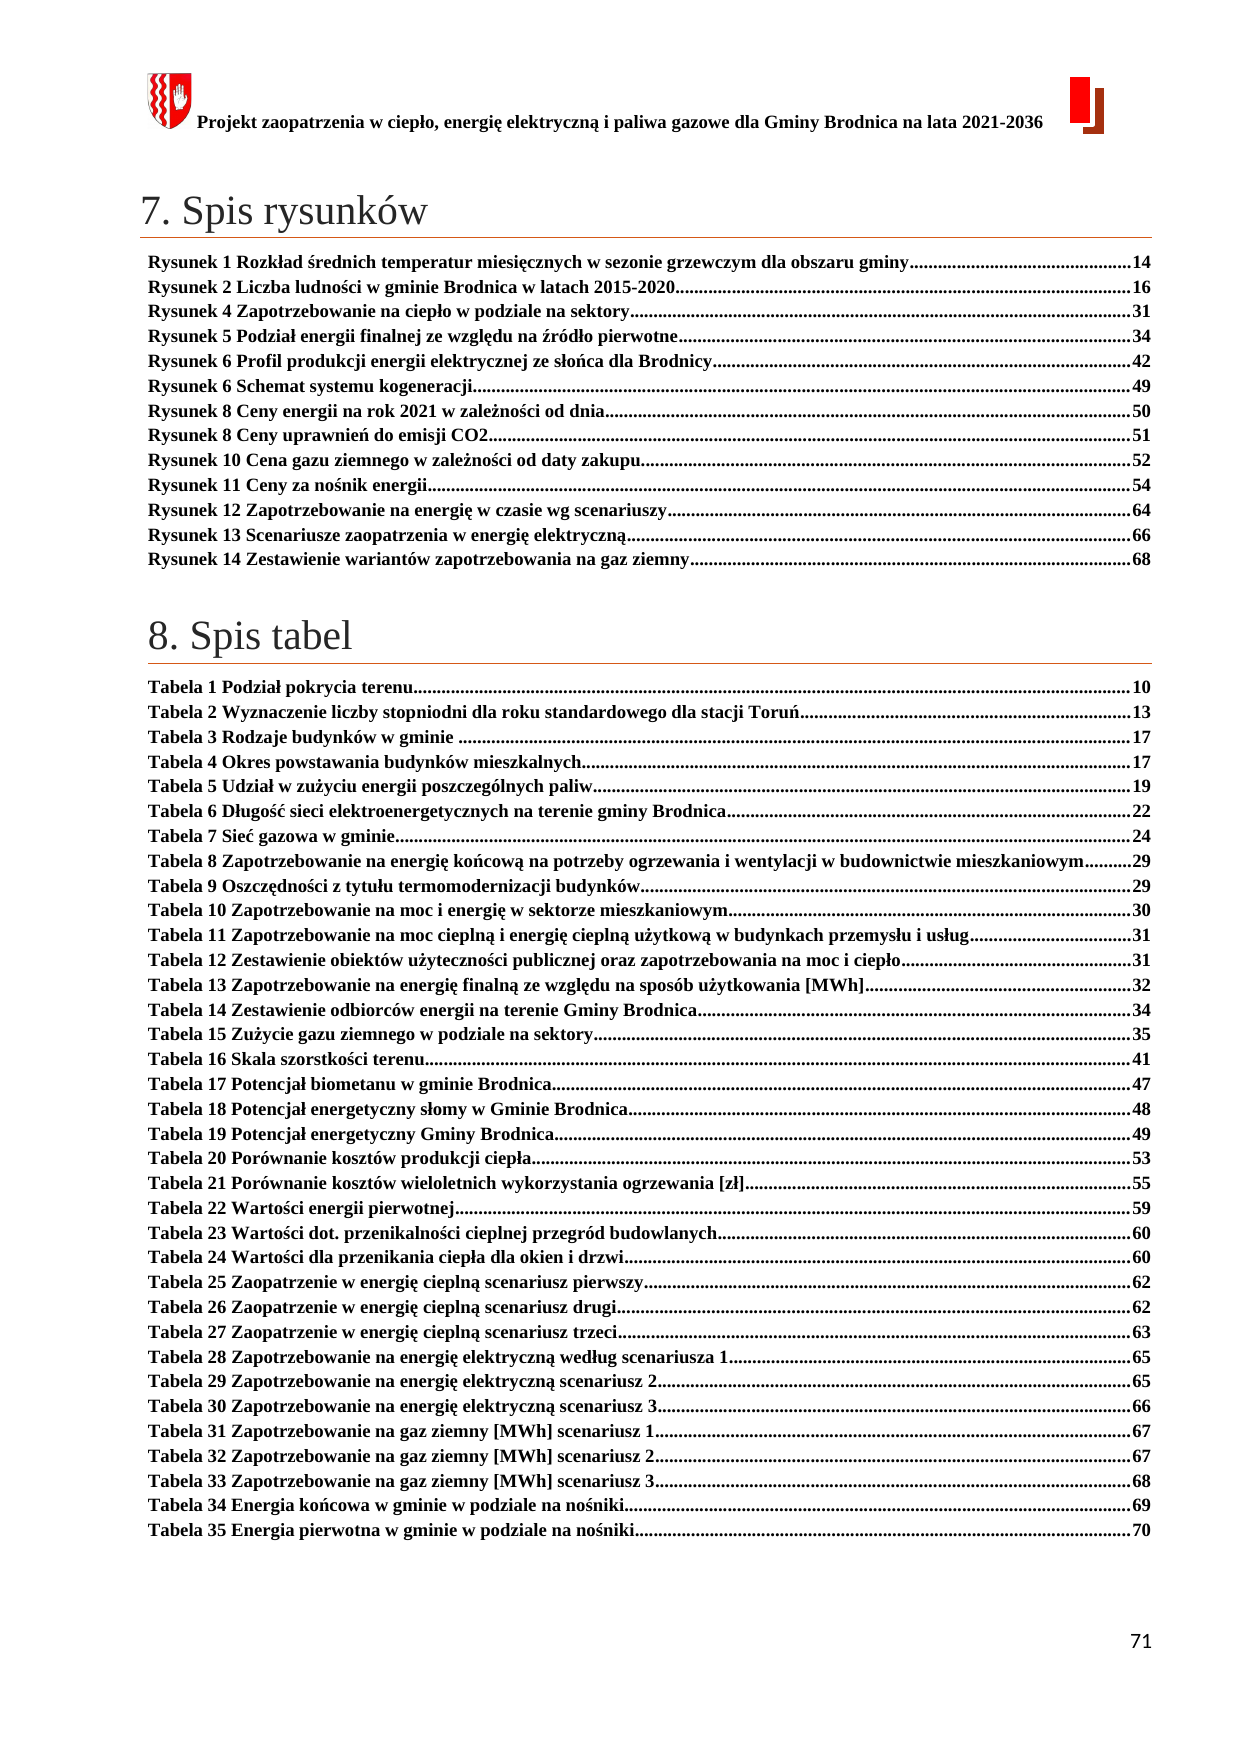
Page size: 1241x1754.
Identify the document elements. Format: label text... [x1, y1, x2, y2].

text Tabela 1 Podział pokrycia terenu 10 [148, 676, 1152, 698]
text Rysunek 12 Zapotrzebowanie na energię w czasie wg scenariuszy 64 [148, 499, 1152, 520]
text Tabela 11 Zapotrzebowanie na moc cieplną i energię cieplną użytkową w budynkach przemysłu i usług 31 [148, 924, 1152, 946]
text Tabela 19 Potencjał energetyczny Gminy Brodnica 49 [148, 1122, 1152, 1144]
subtitle 7. Spis rysunków [140, 185, 1152, 237]
text Rysunek 8 Ceny energii na rok 2021 w zależności od dnia 50 [148, 399, 1152, 421]
text Rysunek 5 Podział energii finalnej ze względu na źródło pierwotne 34 [148, 325, 1152, 347]
text Tabela 4 Okres powstawania budynków mieszkalnych 17 [148, 751, 1152, 772]
text Tabela 12 Zestawienie obiektów użyteczności publicznej oraz zapotrzebowania na moc i ciepło 31 [148, 949, 1152, 971]
text Tabela 3 Rodzaje budynków w gminie 17 [148, 726, 1152, 747]
text Tabela 29 Zapotrzebowanie na energię elektryczną scenariusz 2 65 [148, 1370, 1152, 1392]
text Tabela 34 Energia końcowa w gminie w podziale na nośniki 69 [148, 1494, 1152, 1516]
subtitle 8. Spis tabel [148, 611, 1152, 663]
text Tabela 33 Zapotrzebowanie na gaz ziemny [MWh] scenariusz 3 68 [148, 1469, 1152, 1491]
text Tabela 35 Energia pierwotna w gminie w podziale na nośniki 70 [148, 1519, 1152, 1541]
text Rysunek 4 Zapotrzebowanie na ciepło w podziale na sektory 31 [148, 300, 1152, 322]
text Rysunek 14 Zestawienie wariantów zapotrzebowania na gaz ziemny 68 [148, 548, 1152, 570]
text Tabela 14 Zestawienie odbiorców energii na terenie Gminy Brodnica 34 [148, 998, 1152, 1020]
text Tabela 24 Wartości dla przenikania ciepła dla okien i drzwi 60 [148, 1246, 1152, 1268]
text Tabela 6 Długość sieci elektroenergetycznych na terenie gminy Brodnica 22 [148, 800, 1152, 822]
text Tabela 7 Sieć gazowa w gminie 24 [148, 825, 1152, 847]
text Tabela 16 Skala szorstkości terenu 41 [148, 1048, 1152, 1070]
text Rysunek 13 Scenariusze zaopatrzenia w energię elektryczną 66 [148, 523, 1152, 545]
text Tabela 18 Potencjał energetyczny słomy w Gminie Brodnica 48 [148, 1098, 1152, 1119]
text Rysunek 10 Cena gazu ziemnego w zależności od daty zakupu. 52 [148, 449, 1152, 471]
text Tabela 2 Wyznaczenie liczby stopniodni dla roku standardowego dla stacji Toruń 13 [148, 701, 1152, 723]
text Tabela 9 Oszczędności z tytułu termomodernizacji budynków 29 [148, 874, 1152, 896]
text Tabela 15 Zużycie gazu ziemnego w podziale na sektory 35 [148, 1023, 1152, 1045]
text Tabela 17 Potencjał biometanu w gminie Brodnica 47 [148, 1073, 1152, 1094]
text Rysunek 8 Ceny uprawnień do emisji CO2 51 [148, 424, 1152, 446]
text Tabela 25 Zaopatrzenie w energię cieplną scenariusz pierwszy 62 [148, 1271, 1152, 1293]
text Tabela 31 Zapotrzebowanie na gaz ziemny [MWh] scenariusz 1 67 [148, 1420, 1152, 1442]
text Rysunek 1 Rozkład średnich temperatur miesięcznych w sezonie grzewczym dla obszaru gminy 14 [148, 251, 1152, 272]
text Tabela 28 Zapotrzebowanie na energię elektryczną według scenariusza 1 65 [148, 1346, 1152, 1367]
text Tabela 5 Udział w zużyciu energii poszczególnych paliw 19 [148, 775, 1152, 797]
text Rysunek 6 Profil produkcji energii elektrycznej ze słońca dla Brodnicy 42 [148, 350, 1152, 372]
text Tabela 13 Zapotrzebowanie na energię finalną ze względu na sposób użytkowania [MWh] 32 [148, 974, 1152, 995]
text Rysunek 11 Ceny za nośnik energii 54 [148, 474, 1152, 496]
text Tabela 22 Wartości energii pierwotnej 59 [148, 1197, 1152, 1218]
text Tabela 23 Wartości dot. przenikalności cieplnej przegród budowlanych 60 [148, 1222, 1152, 1243]
text Tabela 32 Zapotrzebowanie na gaz ziemny [MWh] scenariusz 2 67 [148, 1445, 1152, 1466]
text Tabela 20 Porównanie kosztów produkcji ciepła 53 [148, 1147, 1152, 1169]
text Tabela 30 Zapotrzebowanie na energię elektryczną scenariusz 3 66 [148, 1395, 1152, 1417]
text Rysunek 2 Liczba ludności w gminie Brodnica w latach 2015-2020 16 [148, 276, 1152, 297]
text Tabela 10 Zapotrzebowanie na moc i energię w sektorze mieszkaniowym 30 [148, 899, 1152, 921]
text Tabela 8 Zapotrzebowanie na energię końcową na potrzeby ogrzewania i wentylacji w budownictwie mieszkaniowym 29 [148, 850, 1152, 871]
text Tabela 26 Zaopatrzenie w energię cieplną scenariusz drugi 62 [148, 1296, 1152, 1318]
picture [147, 73, 192, 129]
text Tabela 21 Porównanie kosztów wieloletnich wykorzystania ogrzewania [zł] 55 [148, 1172, 1152, 1194]
text Tabela 27 Zaopatrzenie w energię cieplną scenariusz trzeci 63 [148, 1321, 1152, 1342]
text Rysunek 6 Schemat systemu kogeneracji 49 [148, 375, 1152, 396]
